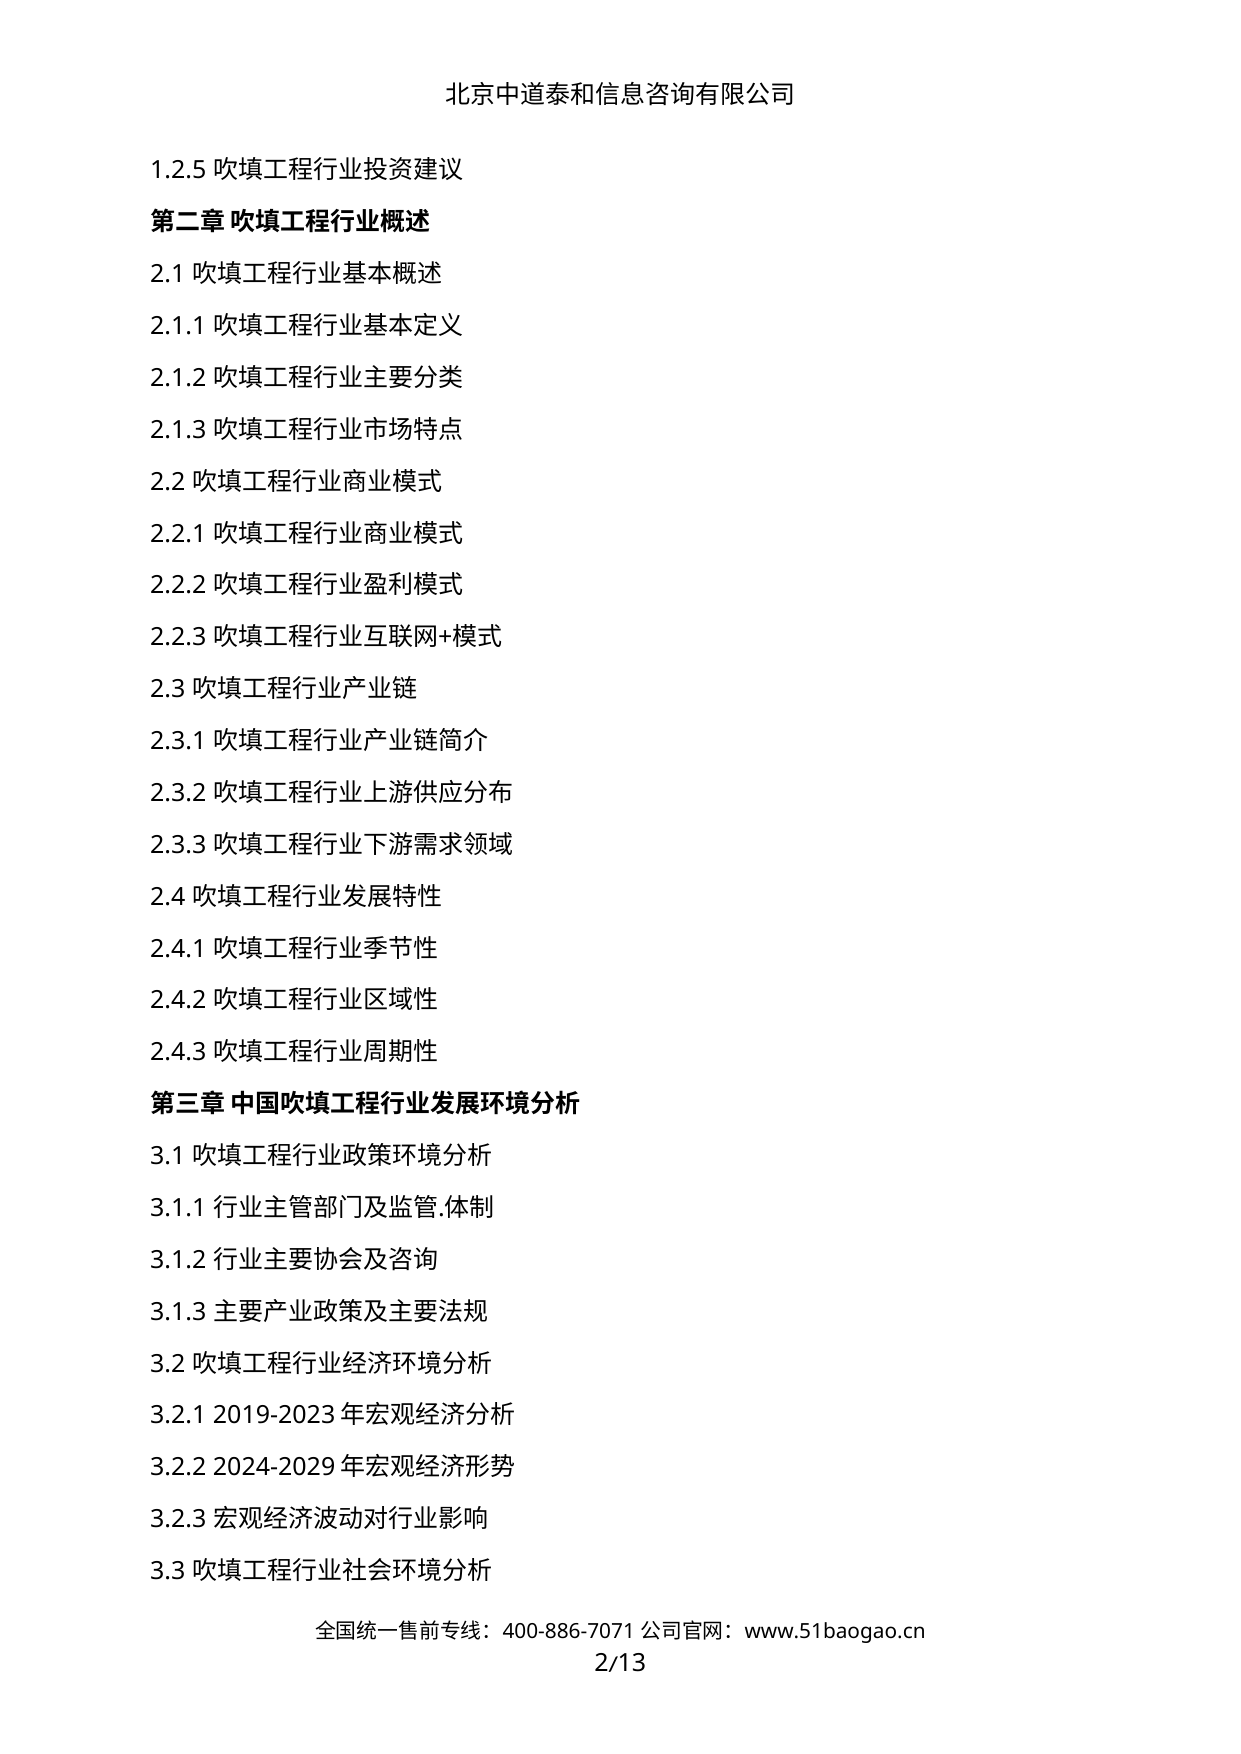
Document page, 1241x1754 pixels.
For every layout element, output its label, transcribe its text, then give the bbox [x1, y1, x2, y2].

text 3.2.1 2019-2023年宏观经济分析 [150, 1395, 1090, 1431]
text 2.2.2 吹填工程行业盈利模式 [150, 565, 1090, 601]
text 2.3.2 吹填工程行业上游供应分布 [150, 772, 1090, 809]
text 第三章 中国吹填工程行业发展环境分析 [150, 1084, 1090, 1120]
text 3.1 吹填工程行业政策环境分析 [150, 1136, 1090, 1172]
text 2.4.2 吹填工程行业区域性 [150, 980, 1090, 1016]
text 2.1.2 吹填工程行业主要分类 [150, 357, 1090, 394]
text 2.3 吹填工程行业产业链 [150, 669, 1090, 705]
text 3.2.2 2024-2029年宏观经济形势 [150, 1447, 1090, 1483]
text 2.2 吹填工程行业商业模式 [150, 461, 1090, 497]
text 2.3.3 吹填工程行业下游需求领域 [150, 824, 1090, 861]
text 2.4.3 吹填工程行业周期性 [150, 1032, 1090, 1068]
text 3.3 吹填工程行业社会环境分析 [150, 1551, 1090, 1587]
text 1.2.5 吹填工程行业投资建议 [150, 150, 1090, 186]
text 2.4 吹填工程行业发展特性 [150, 876, 1090, 912]
text 3.1.3 主要产业政策及主要法规 [150, 1291, 1090, 1327]
text 2.3.1 吹填工程行业产业链简介 [150, 721, 1090, 757]
text 2.1 吹填工程行业基本概述 [150, 254, 1090, 290]
text 3.1.1 行业主管部门及监管.体制 [150, 1187, 1090, 1224]
text 2.2.3 吹填工程行业互联网+模式 [150, 617, 1090, 653]
text 3.2 吹填工程行业经济环境分析 [150, 1343, 1090, 1379]
text 2.2.1 吹填工程行业商业模式 [150, 513, 1090, 549]
text 2.1.3 吹填工程行业市场特点 [150, 409, 1090, 446]
text 3.1.2 行业主要协会及咨询 [150, 1239, 1090, 1276]
text 3.2.3 宏观经济波动对行业影响 [150, 1499, 1090, 1535]
text 2.1.1 吹填工程行业基本定义 [150, 306, 1090, 342]
text 第二章 吹填工程行业概述 [150, 202, 1090, 238]
text 2.4.1 吹填工程行业季节性 [150, 928, 1090, 964]
